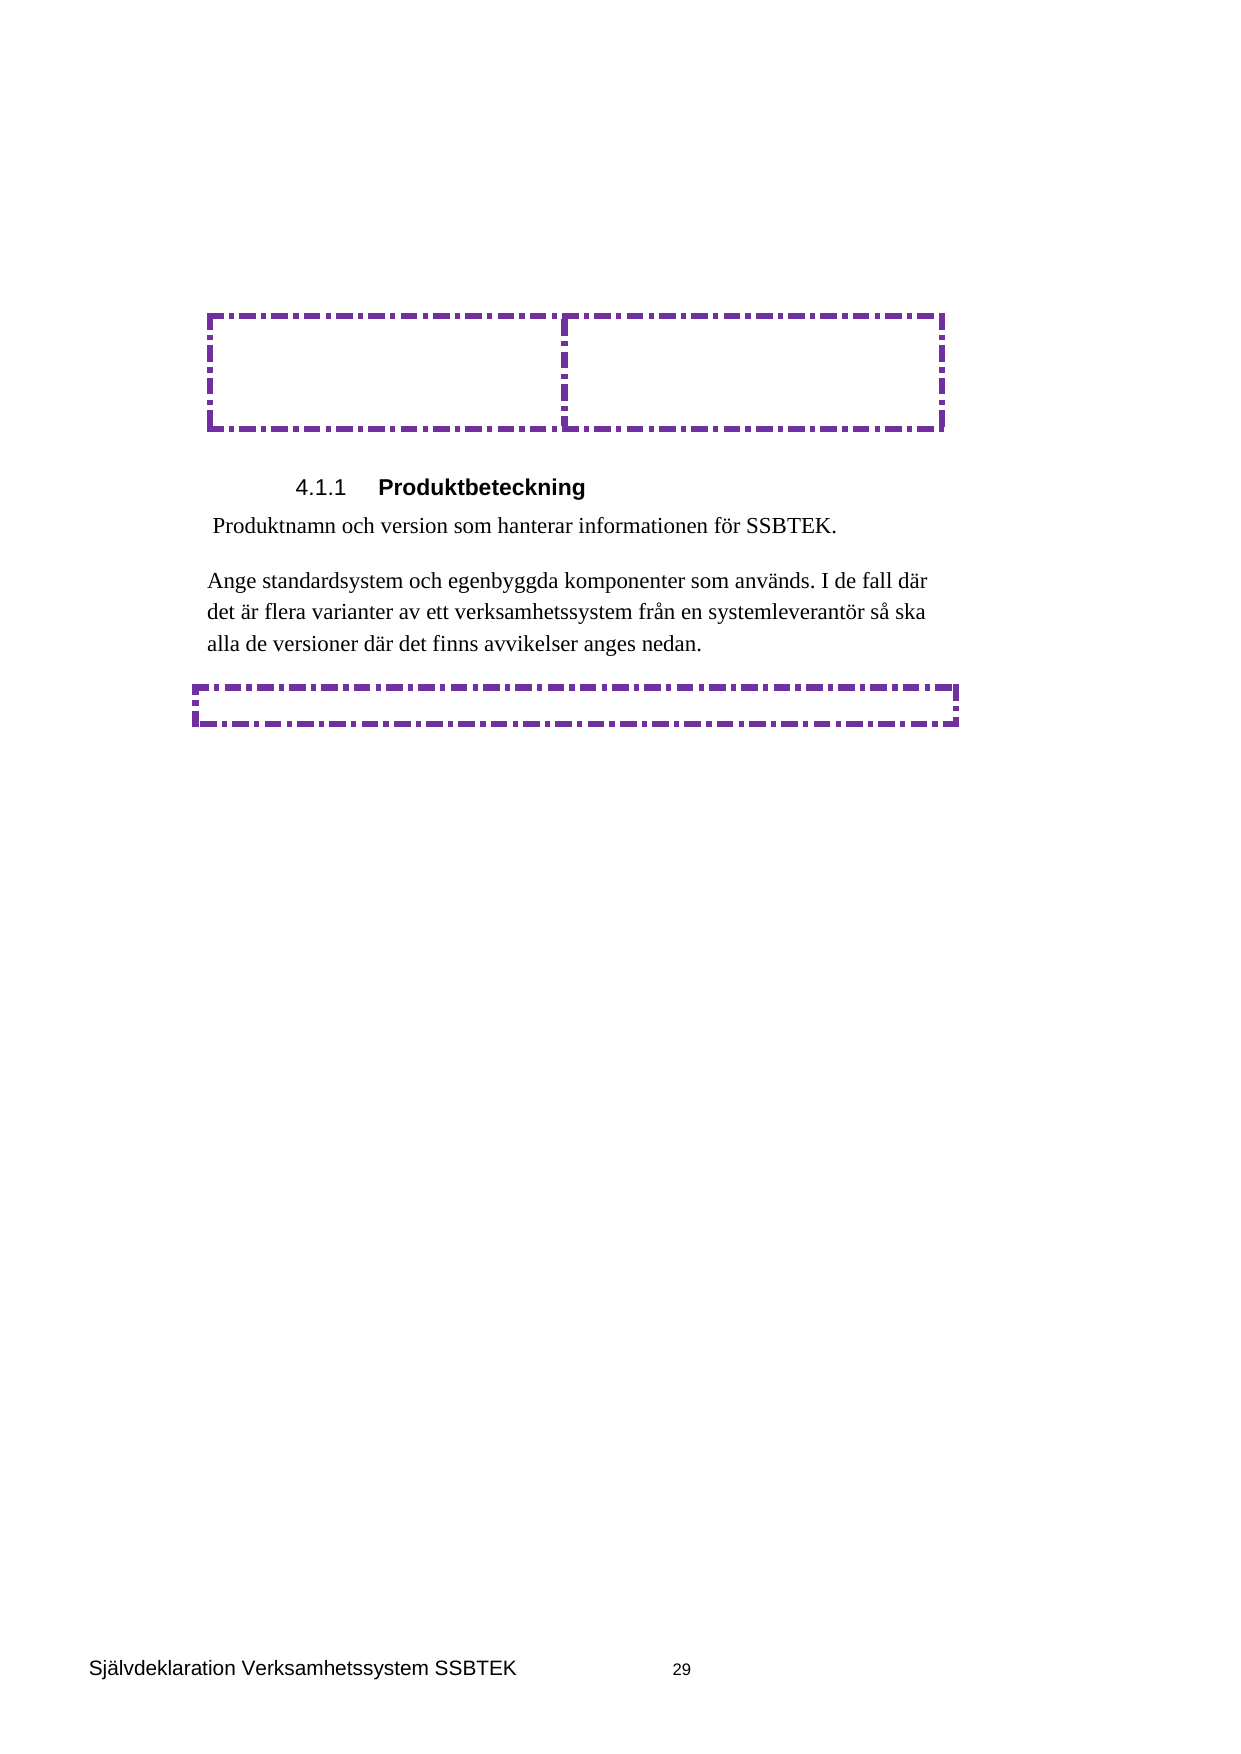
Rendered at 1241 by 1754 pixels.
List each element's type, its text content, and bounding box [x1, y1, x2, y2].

list Produktbeteckning [295, 473, 945, 500]
table_cell [564, 313, 942, 426]
table_cell [210, 313, 564, 426]
text Ange standardsystem och egenbyggda komponenter som används. I de fall där det är flera varianter av ett verksamhetssystem från en systemleverantör så ska alla de versioner där det finns avvikelser anges nedan. [207, 567, 945, 656]
text Produktnamn och version som hanterar informationen för SSBTEK. [207, 512, 945, 539]
